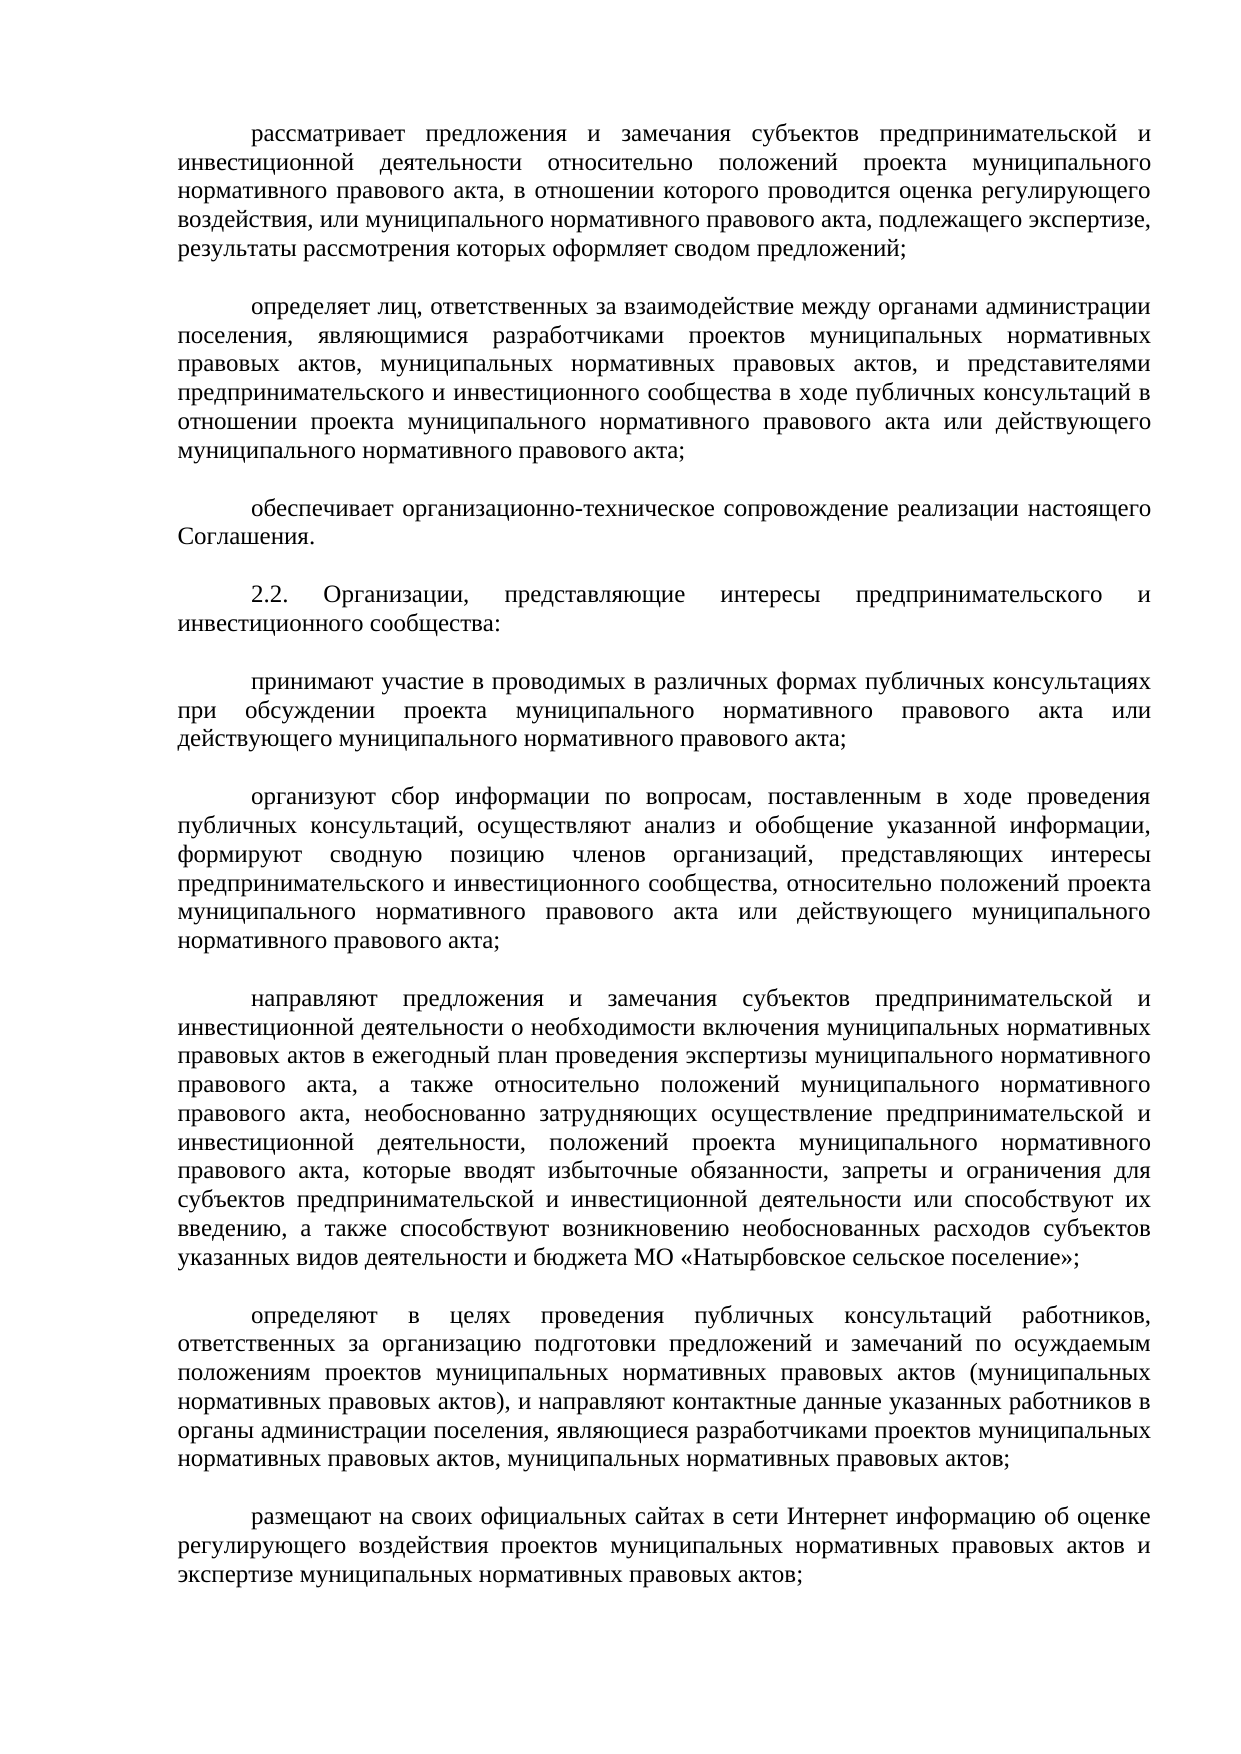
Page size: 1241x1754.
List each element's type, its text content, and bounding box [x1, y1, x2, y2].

text размещают на своих официальных сайтах в сети Интернет информацию об оценке регулирующего воздействия проектов муниципальных нормативных правовых актов и экспертизе муниципальных нормативных правовых актов; [177, 1501, 1152, 1588]
text принимают участие в проводимых в различных формах публичных консультациях при обсуждении проекта муниципального нормативного правового акта или действующего муниципального нормативного правового акта; [177, 666, 1152, 752]
text организуют сбор информации по вопросам, поставленным в ходе проведения публичных консультаций, осуществляют анализ и обобщение указанной информации, формируют сводную позицию членов организаций, представляющих интересы предпринимательского и инвестиционного сообщества, относительно положений проекта муниципального нормативного правового акта или действующего муниципального нормативного правового акта; [177, 781, 1152, 954]
text рассматривает предложения и замечания субъектов предпринимательской и инвестиционной деятельности относительно положений проекта муниципального нормативного правового акта, в отношении которого проводится оценка регулирующего воздействия, или муниципального нормативного правового акта, подлежащего экспертизе, результаты рассмотрения которых оформляет сводом предложений; [177, 118, 1152, 262]
text направляют предложения и замечания субъектов предпринимательской и инвестиционной деятельности о необходимости включения муниципальных нормативных правовых актов в ежегодный план проведения экспертизы муниципального нормативного правового акта, а также относительно положений муниципального нормативного правового акта, необоснованно затрудняющих осуществление предпринимательской и инвестиционной деятельности, положений проекта муниципального нормативного правового акта, которые вводят избыточные обязанности, запреты и ограничения для субъектов предпринимательской и инвестиционной деятельности или способствуют их введению, а также способствуют возникновению необоснованных расходов субъектов указанных видов деятельности и бюджета МО «Натырбовское сельское поселение»; [177, 983, 1152, 1271]
text 2.2. Организации, представляющие интересы предпринимательского и инвестиционного сообщества: [177, 579, 1152, 637]
text определяют в целях проведения публичных консультаций работников, ответственных за организацию подготовки предложений и замечаний по осуждаемым положениям проектов муниципальных нормативных правовых актов (муниципальных нормативных правовых актов), и направляют контактные данные указанных работников в органы администрации поселения, являющиеся разработчиками проектов муниципальных нормативных правовых актов, муниципальных нормативных правовых актов; [177, 1300, 1152, 1472]
text обеспечивает организационно-техническое сопровождение реализации настоящего Соглашения. [177, 493, 1152, 550]
text определяет лиц, ответственных за взаимодействие между органами администрации поселения, являющимися разработчиками проектов муниципальных нормативных правовых актов, муниципальных нормативных правовых актов, и представителями предпринимательского и инвестиционного сообщества в ходе публичных консультаций в отношении проекта муниципального нормативного правового акта или действующего муниципального нормативного правового акта; [177, 291, 1152, 463]
